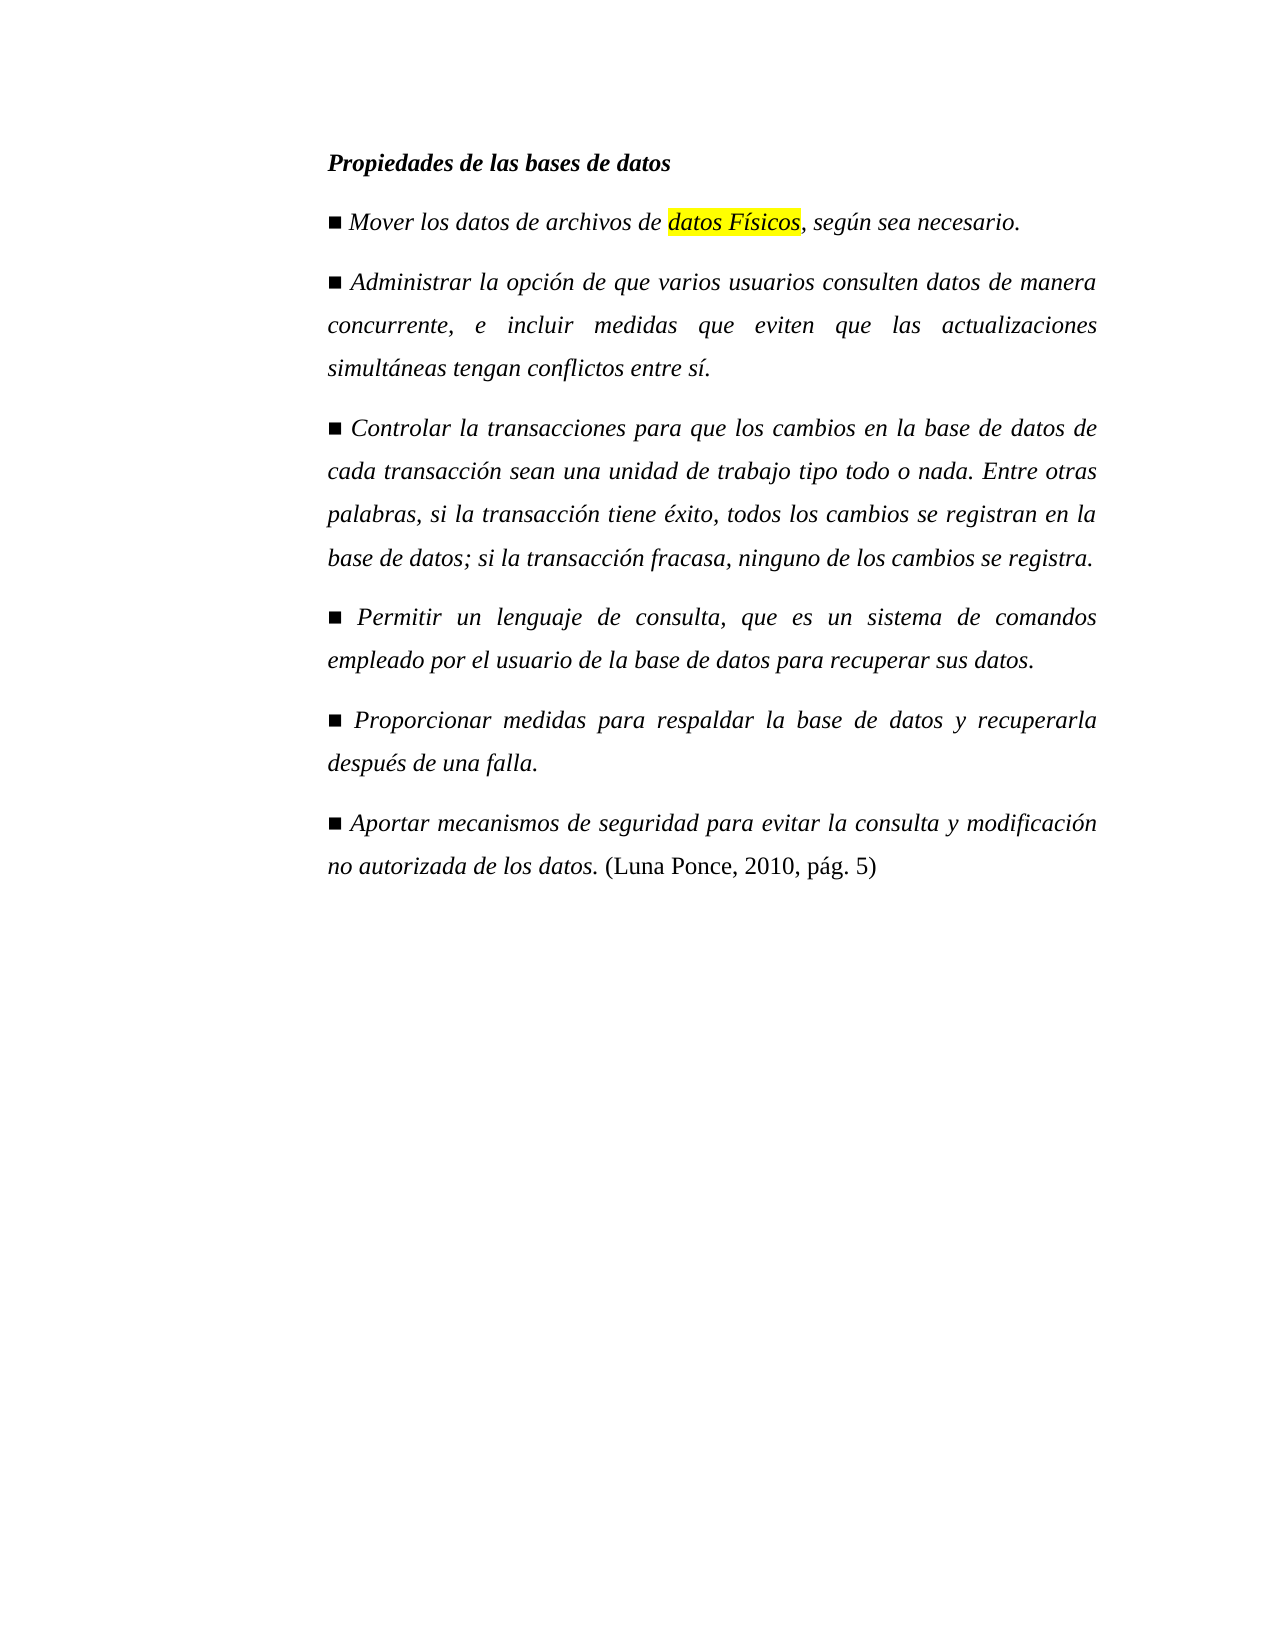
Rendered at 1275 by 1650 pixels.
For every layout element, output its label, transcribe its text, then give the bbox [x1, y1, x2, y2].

text ■ Permitir un lenguaje de consulta, que es un sistema de comandos empleado por el usuario de la base de datos para recuperar sus datos. [327, 602, 1098, 674]
text ■ Controlar la transacciones para que los cambios en la base de datos de cada transacción sean una unidad de trabajo tipo todo o nada. Entre otras palabras, si la transacción tiene éxito, todos los cambios se registran en la base de datos; si la transacción fracasa, ninguno de los cambios se registra. [327, 413, 1098, 571]
text ■ Aportar mecanismos de seguridad para evitar la consulta y modificación no autorizada de los datos. [327, 808, 1098, 880]
text Propiedades de las bases de datos [327, 148, 1098, 176]
text ■ Administrar la opción de que varios usuarios consulten datos de manera concurrente, e incluir medidas que eviten que las actualizaciones simultáneas tengan conflictos entre sí. [327, 267, 1098, 382]
text ■ Proporcionar medidas para respaldar la base de datos y recuperarla después de una falla. [327, 705, 1098, 777]
text ■ Mover los datos de archivos de datos Físicos, según sea necesario. [327, 207, 1098, 236]
